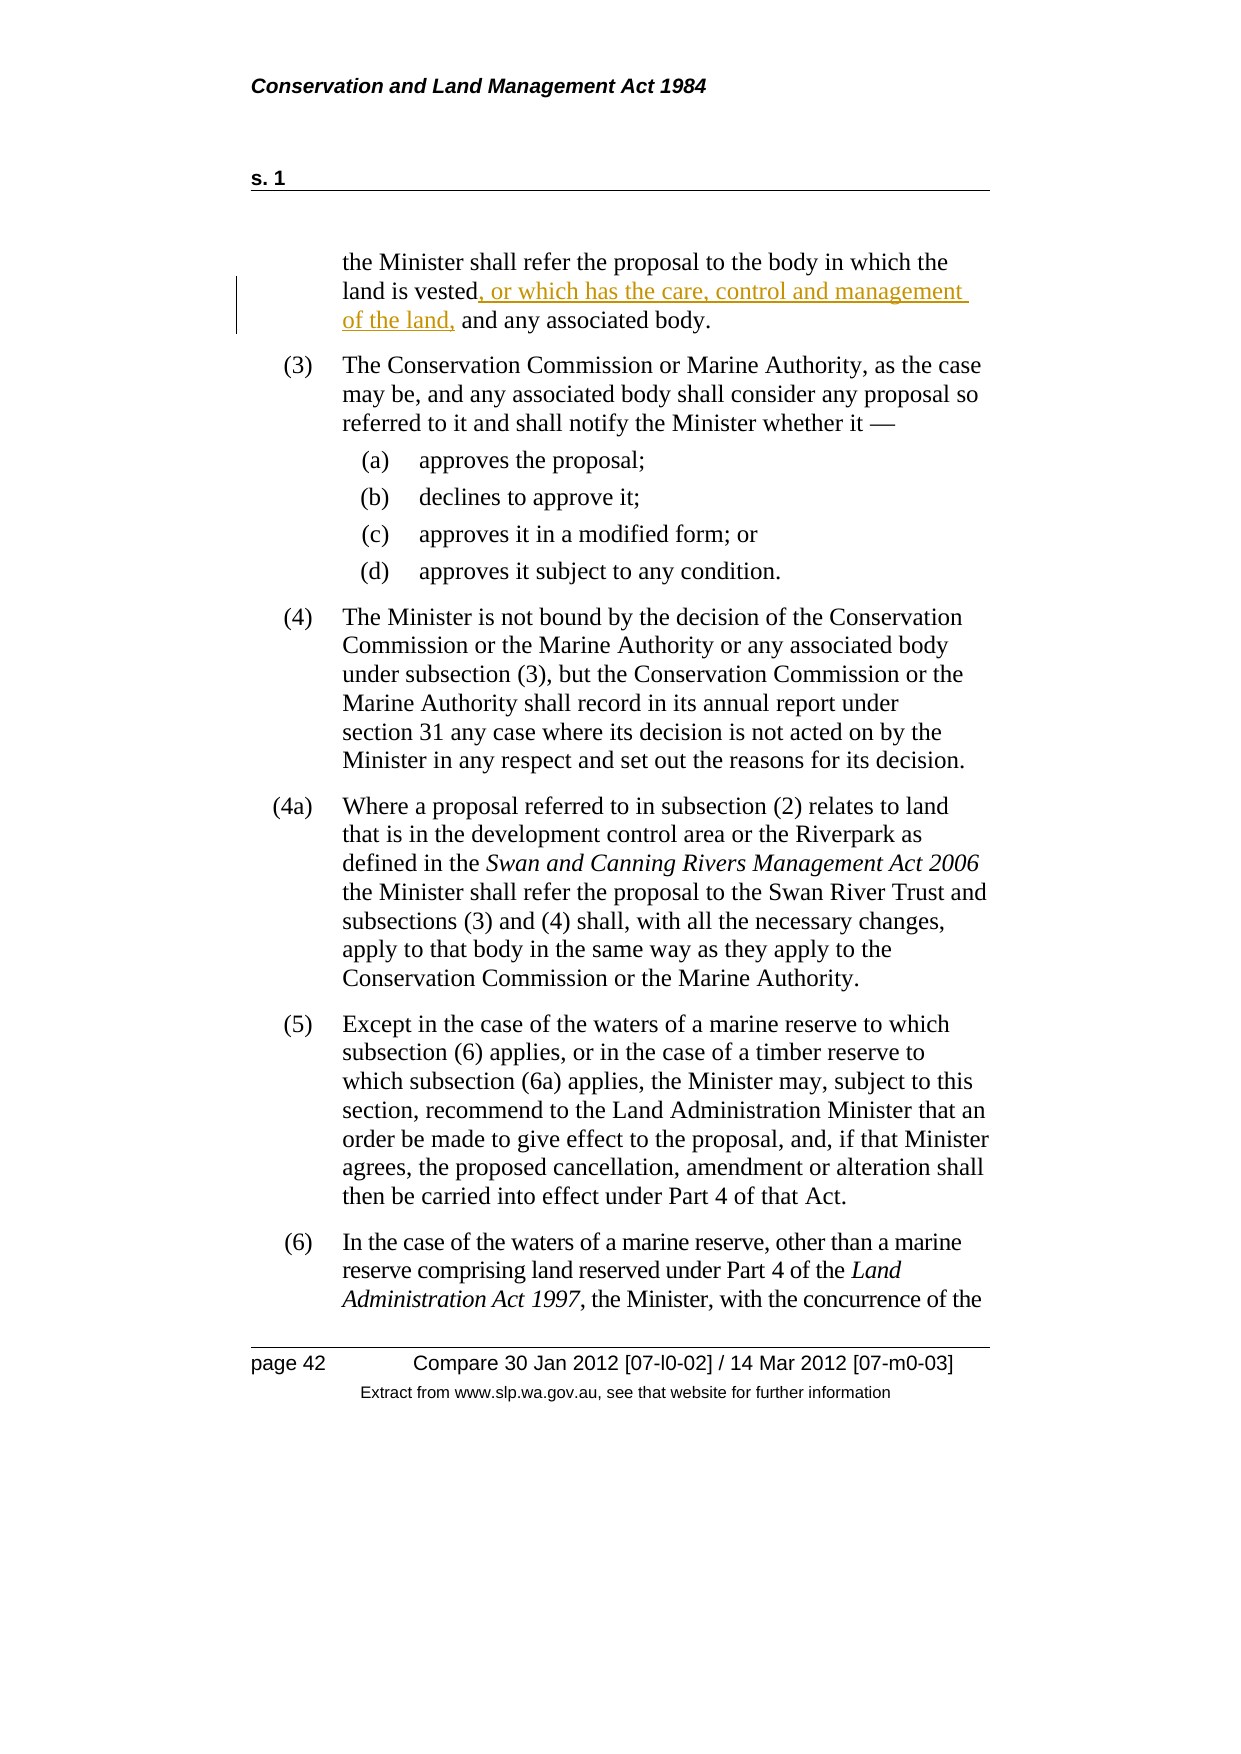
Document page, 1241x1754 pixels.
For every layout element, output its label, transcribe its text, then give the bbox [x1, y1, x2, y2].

text (5) Except in the case of the waters of a marine reserve to which subsection (6) applies, or in the case of a timber reserve to which subsection (6a) applies, the Minister may, subject to this section, recommend to the Land Administration Minister that an order be made to give effect to the proposal, and, if that Minister agrees, the proposed cancellation, amendment or alteration shall then be carried into effect under Part 4 of that Act. [251, 1009, 990, 1210]
text (4) The Minister is not bound by the decision of the Conservation Commission or the Marine Authority or any associated body under subsection (3), but the Conservation Commission or the Marine Authority shall record in its annual report under section 31 any case where its decision is not acted on by the Minister in any respect and set out the reasons for its decision. [251, 602, 990, 774]
text the Minister shall refer the proposal to the body in which the land is vested and any associated body. [251, 247, 990, 334]
text (4a) Where a proposal referred to in subsection (2) relates to land that is in the development control area or the Riverpark as defined in the Swan and Canning Rivers Management Act 2006 the Minister shall refer the proposal to the Swan River Trust and subsections (3) and (4) shall, with all the necessary changes, apply to that body in the same way as they apply to the Conservation Commission or the Marine Authority. [251, 791, 990, 992]
text (3) The Conservation Commission or Marine Authority, as the case may be, and any associated body shall consider any proposal so referred to it and shall notify the Minister whether it — [251, 350, 990, 437]
text (a) approves the proposal; [251, 445, 990, 474]
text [251, 1227, 990, 1313]
text (d) approves it subject to any condition. [251, 556, 990, 585]
text (c) approves it in a modified form; or [251, 519, 990, 548]
text (b) declines to approve it; [251, 482, 990, 511]
